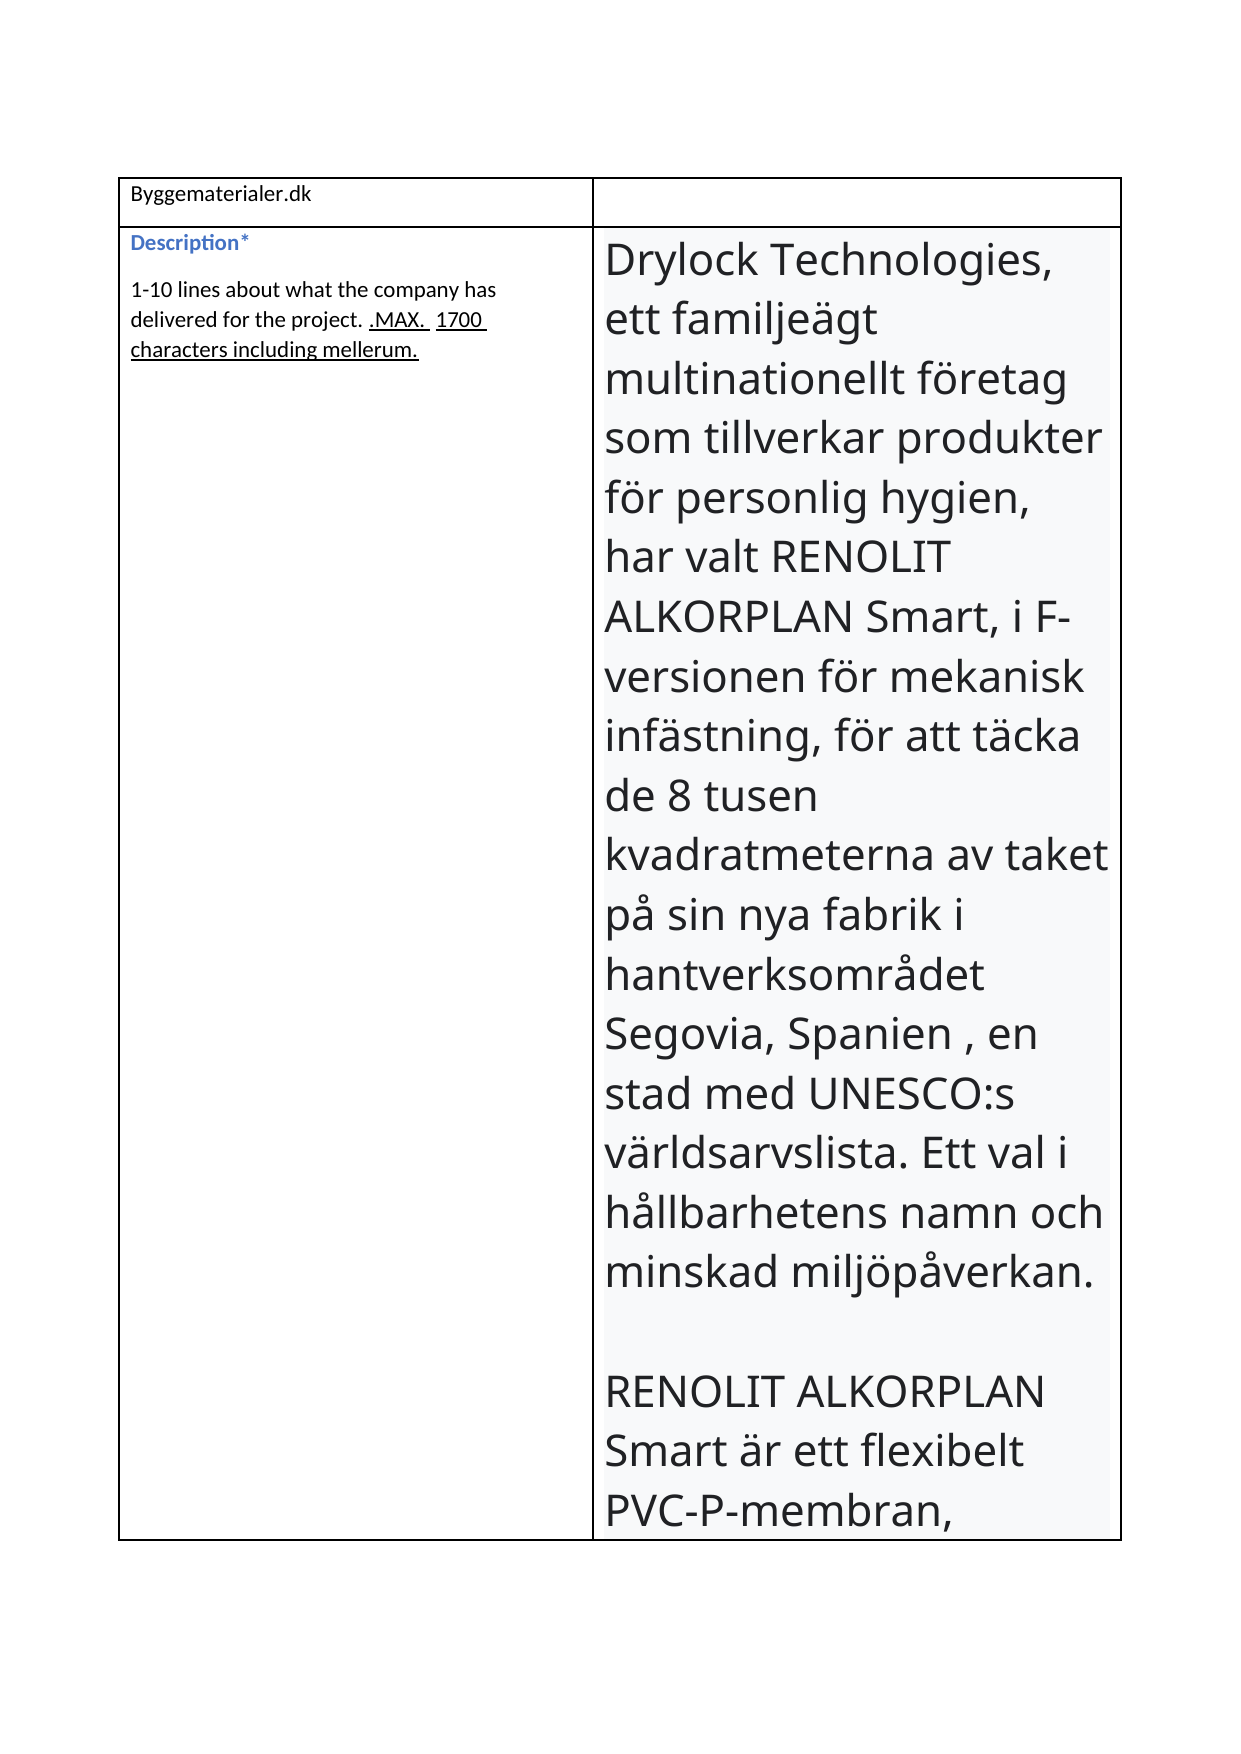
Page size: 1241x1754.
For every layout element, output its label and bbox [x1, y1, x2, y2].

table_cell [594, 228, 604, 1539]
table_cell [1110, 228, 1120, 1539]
table_cell [120, 228, 592, 1539]
table_cell [594, 179, 1120, 226]
table_cell [120, 179, 592, 226]
